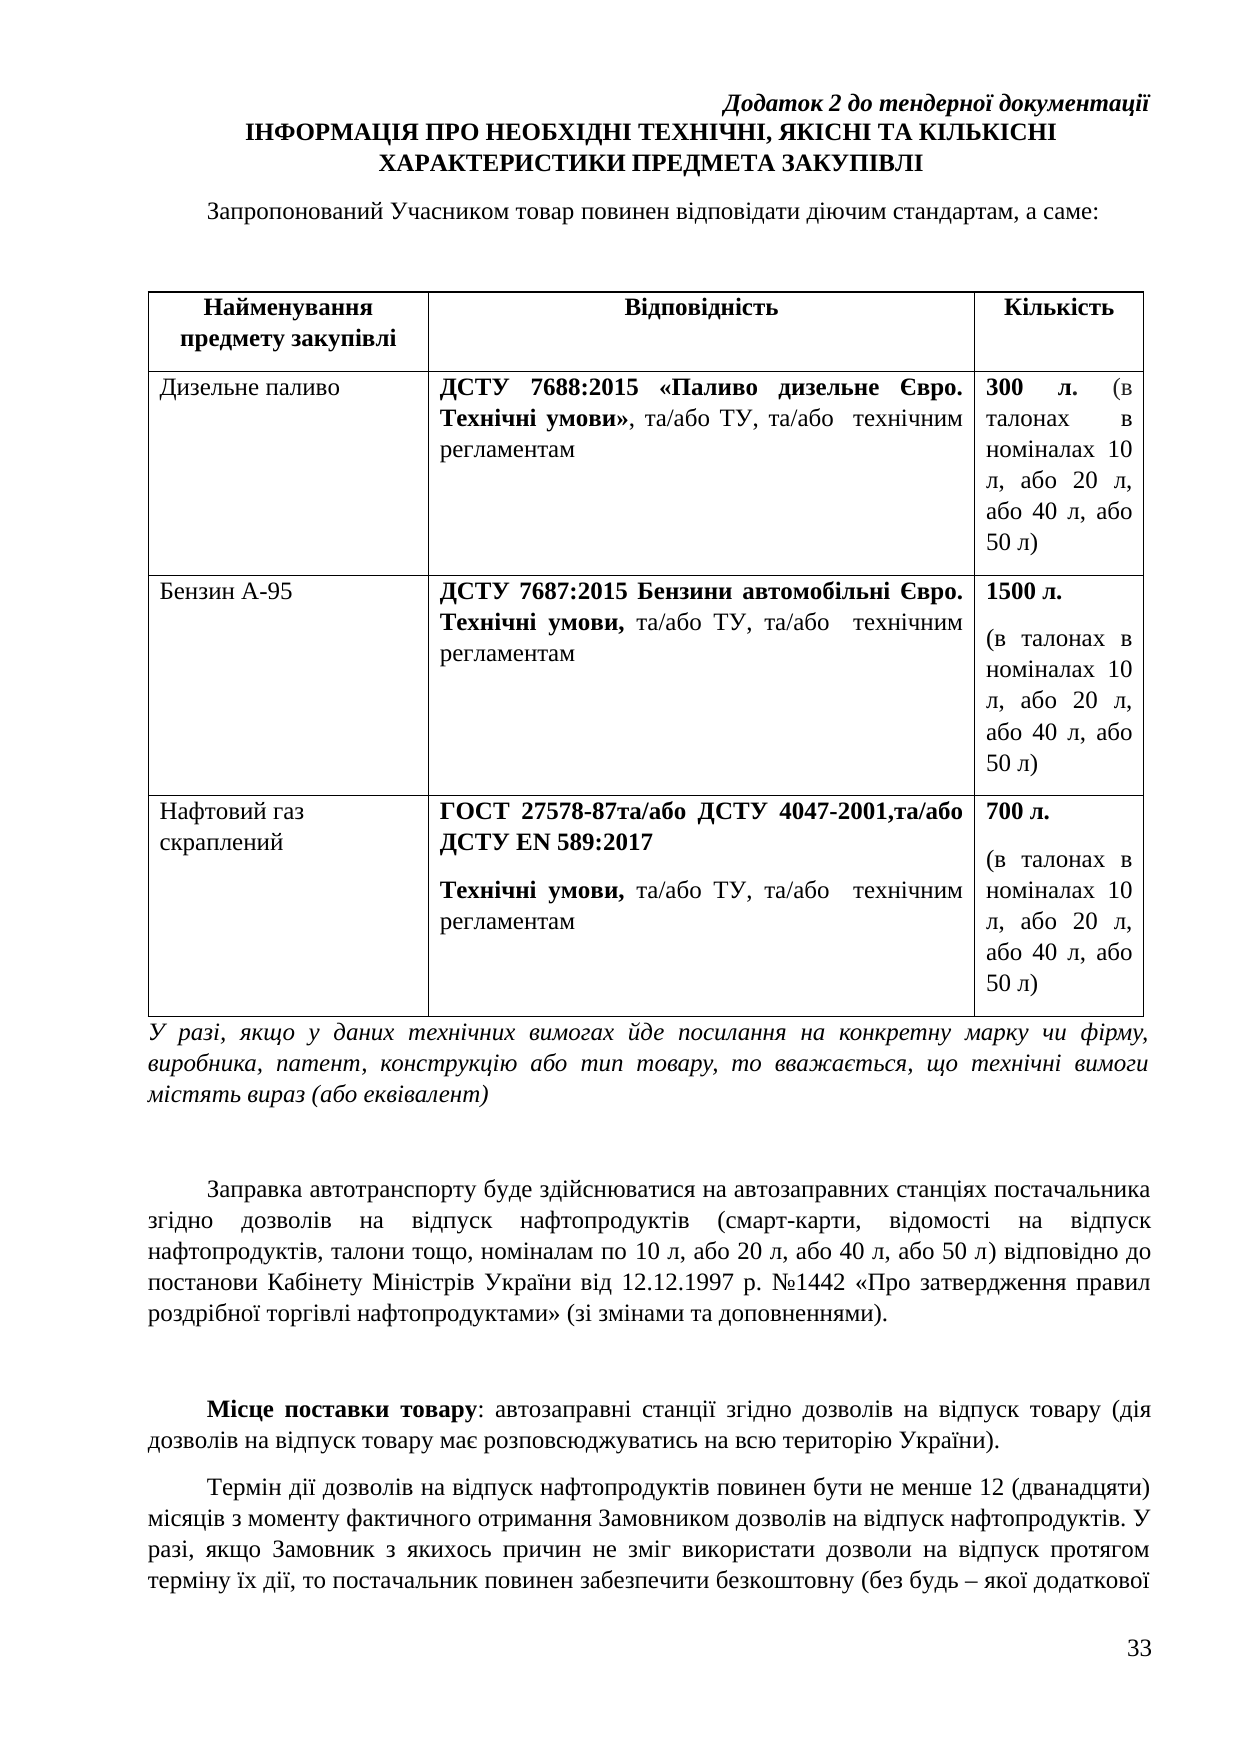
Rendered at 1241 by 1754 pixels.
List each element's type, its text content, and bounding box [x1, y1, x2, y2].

text Запропонований Учасником товар повинен відповідати діючим стандартам, а саме: [148, 196, 1152, 225]
table_header Найменування предмету закупівлі [149, 293, 428, 371]
text У разі, якщо у даних технічних вимогах йде посилання на конкретну марку чи фірму, виробника, патент, конструкцію або тип товару, то вважається, що технічні вимоги містять вираз (або еквівалент) [148, 1017, 1152, 1107]
table_cell ДСТУ 7687:2015 Бензини автомобільні Євро. Технічні умови, та/або ТУ, та/або технічним регламентам [429, 576, 974, 795]
table_cell 1500 л. (в талонах в номіналах 10 л, або 20 л, або 40 л, або 50 л) [975, 576, 1143, 795]
text Додаток 2 до тендерної документації [148, 88, 1152, 117]
table_cell Нафтовий газ скраплений [149, 796, 428, 1016]
table_cell Бензин А-95 [149, 576, 428, 795]
table_header Відповідність [429, 293, 974, 371]
table_cell ДСТУ 7688:2015 «Паливо дизельне Євро. Технічні умови», та/або ТУ, та/або технічним регламентам [429, 372, 974, 575]
table_cell Дизельне паливо [149, 372, 428, 575]
table_cell ГОСТ 27578-87та/або ДСТУ 4047-2001,та/або ДСТУ EN 589:2017 Технічні умови, та/або ТУ, та/або технічним регламентам [429, 796, 974, 1016]
text Заправка автотранспорту буде здійснюватися на автозаправних станціях постачальника згідно дозволів на відпуск нафтопродуктів (смарт-карти, відомості на відпуск нафтопродуктів, талони тощо, номіналам по 10 л, або 20 л, або 40 л, або 50 л) відповідно до постанови Кабінету Міністрів України від 12.12.1997 р. №1442 «Про затвердження правил роздрібної торгівлі нафтопродуктами» (зі змінами та доповненнями). [148, 1174, 1152, 1327]
table_cell 700 л. (в талонах в номіналах 10 л, або 20 л, або 40 л, або 50 л) [975, 796, 1143, 1016]
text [148, 1472, 1152, 1594]
table_header Кількість [975, 293, 1143, 371]
table_cell 300 л. (в талонах в номіналах 10 л, або 20 л, або 40 л, або 50 л) [975, 372, 1143, 575]
text Місце поставки товару: автозаправні станції згідно дозволів на відпуск товару (дія дозволів на відпуск товару має розповсюджуватись на всю територію України). [148, 1394, 1152, 1453]
text ІНФОРМАЦІЯ ПРО НЕОБХІДНІ ТЕХНІЧНІ, ЯКІСНІ ТА КІЛЬКІСНІ ХАРАКТЕРИСТИКИ ПРЕДМЕТА ЗАКУПІВЛІ [148, 117, 1154, 177]
